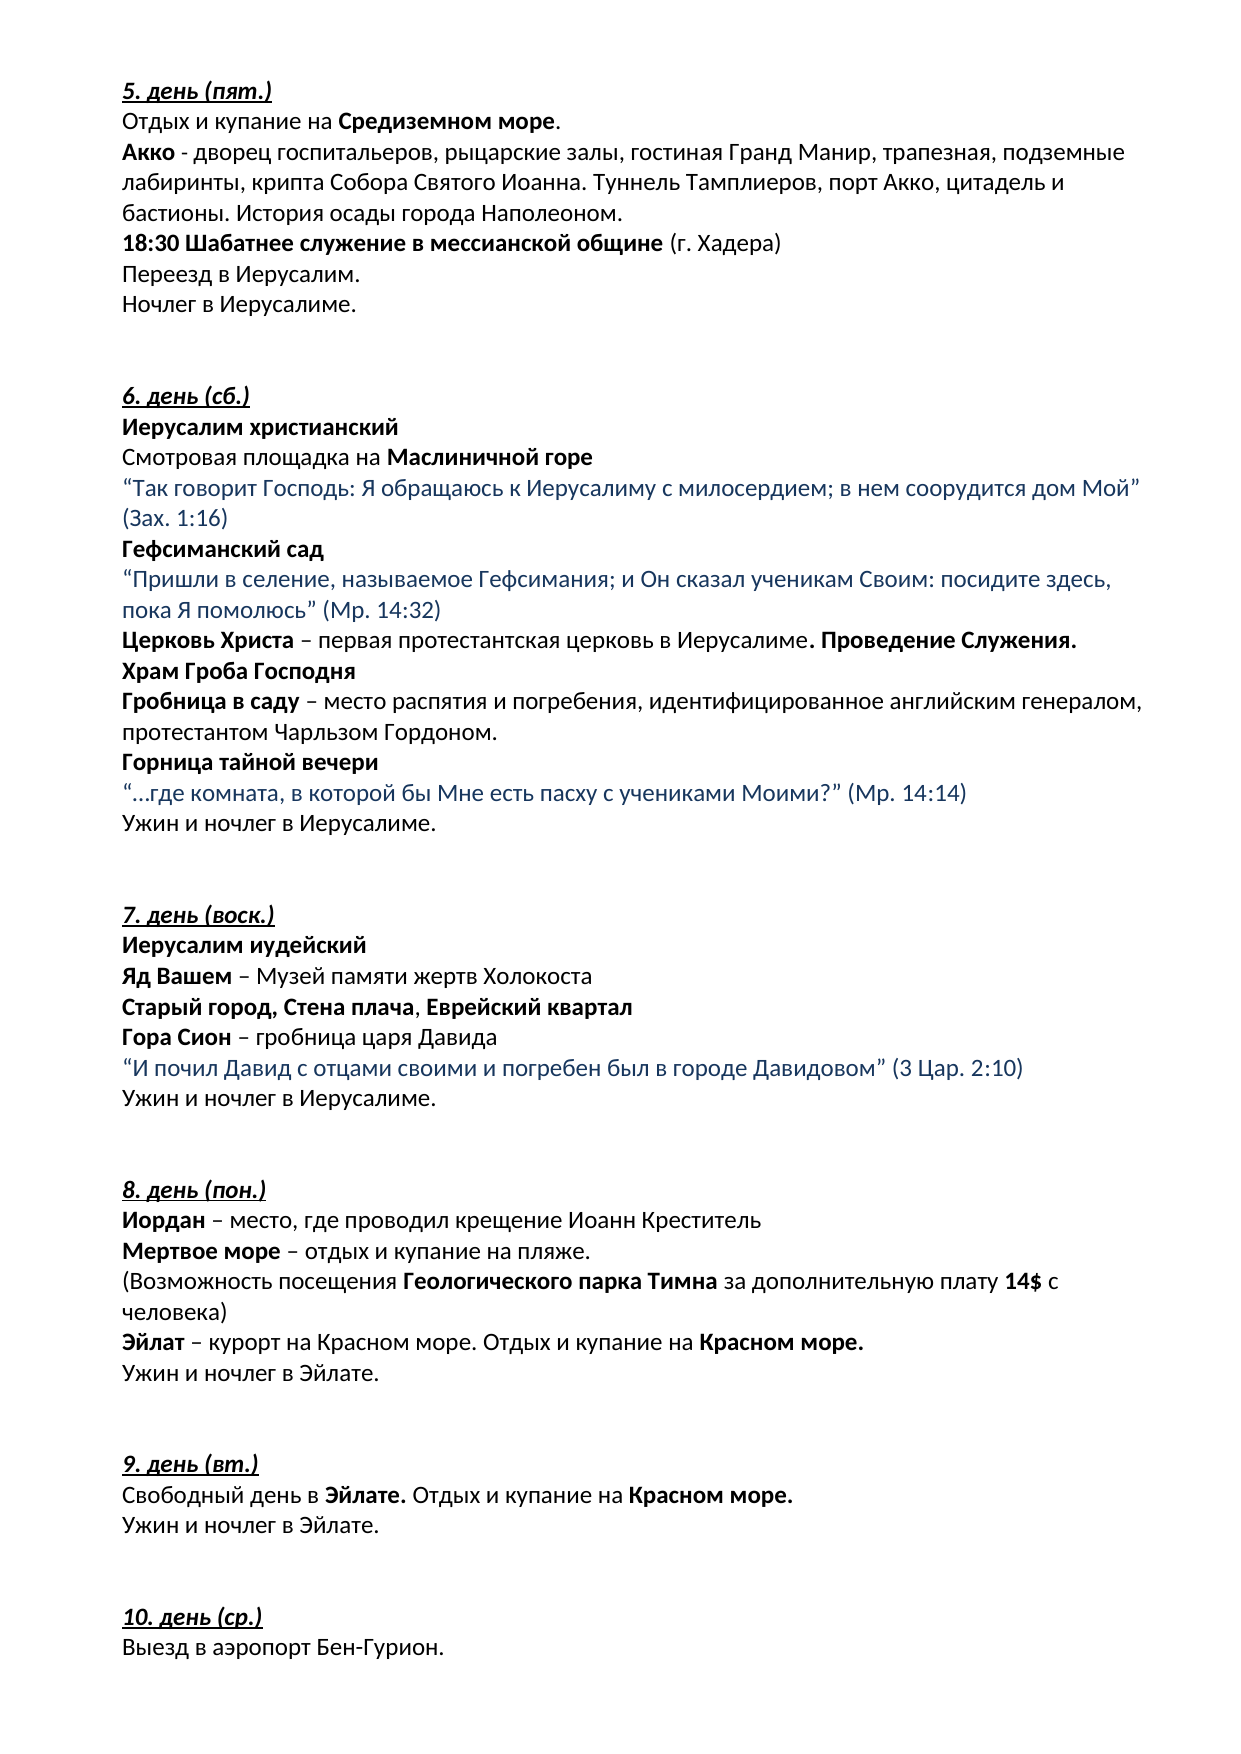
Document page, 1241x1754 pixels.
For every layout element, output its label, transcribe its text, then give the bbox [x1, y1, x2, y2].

text 18:30 Шабатнее служение в мессианской общине (г. Хадера) [122, 228, 1165, 258]
text 5. день (пят.) [122, 75, 1165, 106]
text Акко - дворец госпитальеров, рыцарские залы, гостиная Гранд Манир, трапезная, подземные лабиринты, крипта Собора Святого Иоанна. Туннель Тамплиеров, порт Акко, цитадель и бастионы. История осады города Наполеоном. [122, 136, 1165, 228]
text Ужин и ночлег в Иерусалиме. [122, 807, 1165, 838]
text “Так говорит Господь: Я обращаюсь к Иерусалиму с милосердием; в нем соорудится дом Мой” (Зах. 1:16) [122, 472, 1165, 533]
text “…где комната, в которой бы Мне есть пасху с учениками Моими?” (Мр. 14:14) [122, 777, 1165, 807]
text Храм Гроба Господня [122, 655, 1165, 685]
text Мертвое море – отдых и купание на пляже. [122, 1235, 1165, 1265]
text Ужин и ночлег в Эйлате. [122, 1357, 1165, 1387]
text Эйлат – курорт на Красном море. Отдых и купание на Красном море. [122, 1326, 1165, 1357]
text Яд Вашем – Музей памяти жертв Холокоста [122, 960, 1165, 991]
text Ужин и ночлег в Иерусалиме. [122, 1082, 1165, 1113]
text Иерусалим христианский [122, 411, 1165, 441]
text “Пришли в селение, называемое Гефсимания; и Он сказал ученикам Своим: посидите здесь, пока Я помолюсь” (Мр. 14:32) [122, 563, 1165, 624]
text Ночлег в Иерусалиме. [122, 289, 1165, 319]
text Переезд в Иерусалим. [122, 258, 1165, 289]
text Иордан – место, где проводил крещение Иоанн Креститель [122, 1204, 1165, 1235]
text Свободный день в Эйлате. Отдых и купание на Красном море. [122, 1479, 1165, 1509]
text Горница тайной вечери [122, 746, 1165, 777]
text Церковь Христа – первая протестантская церковь в Иерусалиме. Проведение Служения. [122, 624, 1165, 655]
text 6. день (сб.) [122, 380, 1165, 411]
text Отдых и купание на Средиземном море. [122, 106, 1165, 136]
text 10. день (ср.) [122, 1601, 1165, 1632]
text Смотровая площадка на Маслиничной горе [122, 441, 1165, 472]
text Гробница в саду – место распятия и погребения, идентифицированное английским генералом, протестантом Чарльзом Гордоном. [122, 685, 1165, 746]
text 9. день (вт.) [122, 1448, 1165, 1479]
text “И почил Давид с отцами своими и погребен был в городе Давидовом” (3 Цар. 2:10) [122, 1052, 1165, 1082]
text (Возможность посещения Геологического парка Тимна за дополнительную плату 14$ с человека) [122, 1265, 1165, 1326]
text 7. день (воск.) [122, 899, 1165, 929]
text Ужин и ночлег в Эйлате. [122, 1509, 1165, 1540]
text Гора Сион – гробница царя Давида [122, 1021, 1165, 1052]
text Иерусалим иудейский [122, 929, 1165, 960]
text Выезд в аэропорт Бен-Гурион. [122, 1632, 1165, 1662]
text Гефсиманский сад [122, 533, 1165, 563]
text Старый город, Стена плача, Еврейский квартал [122, 991, 1165, 1021]
text 8. день (пон.) [122, 1174, 1165, 1204]
